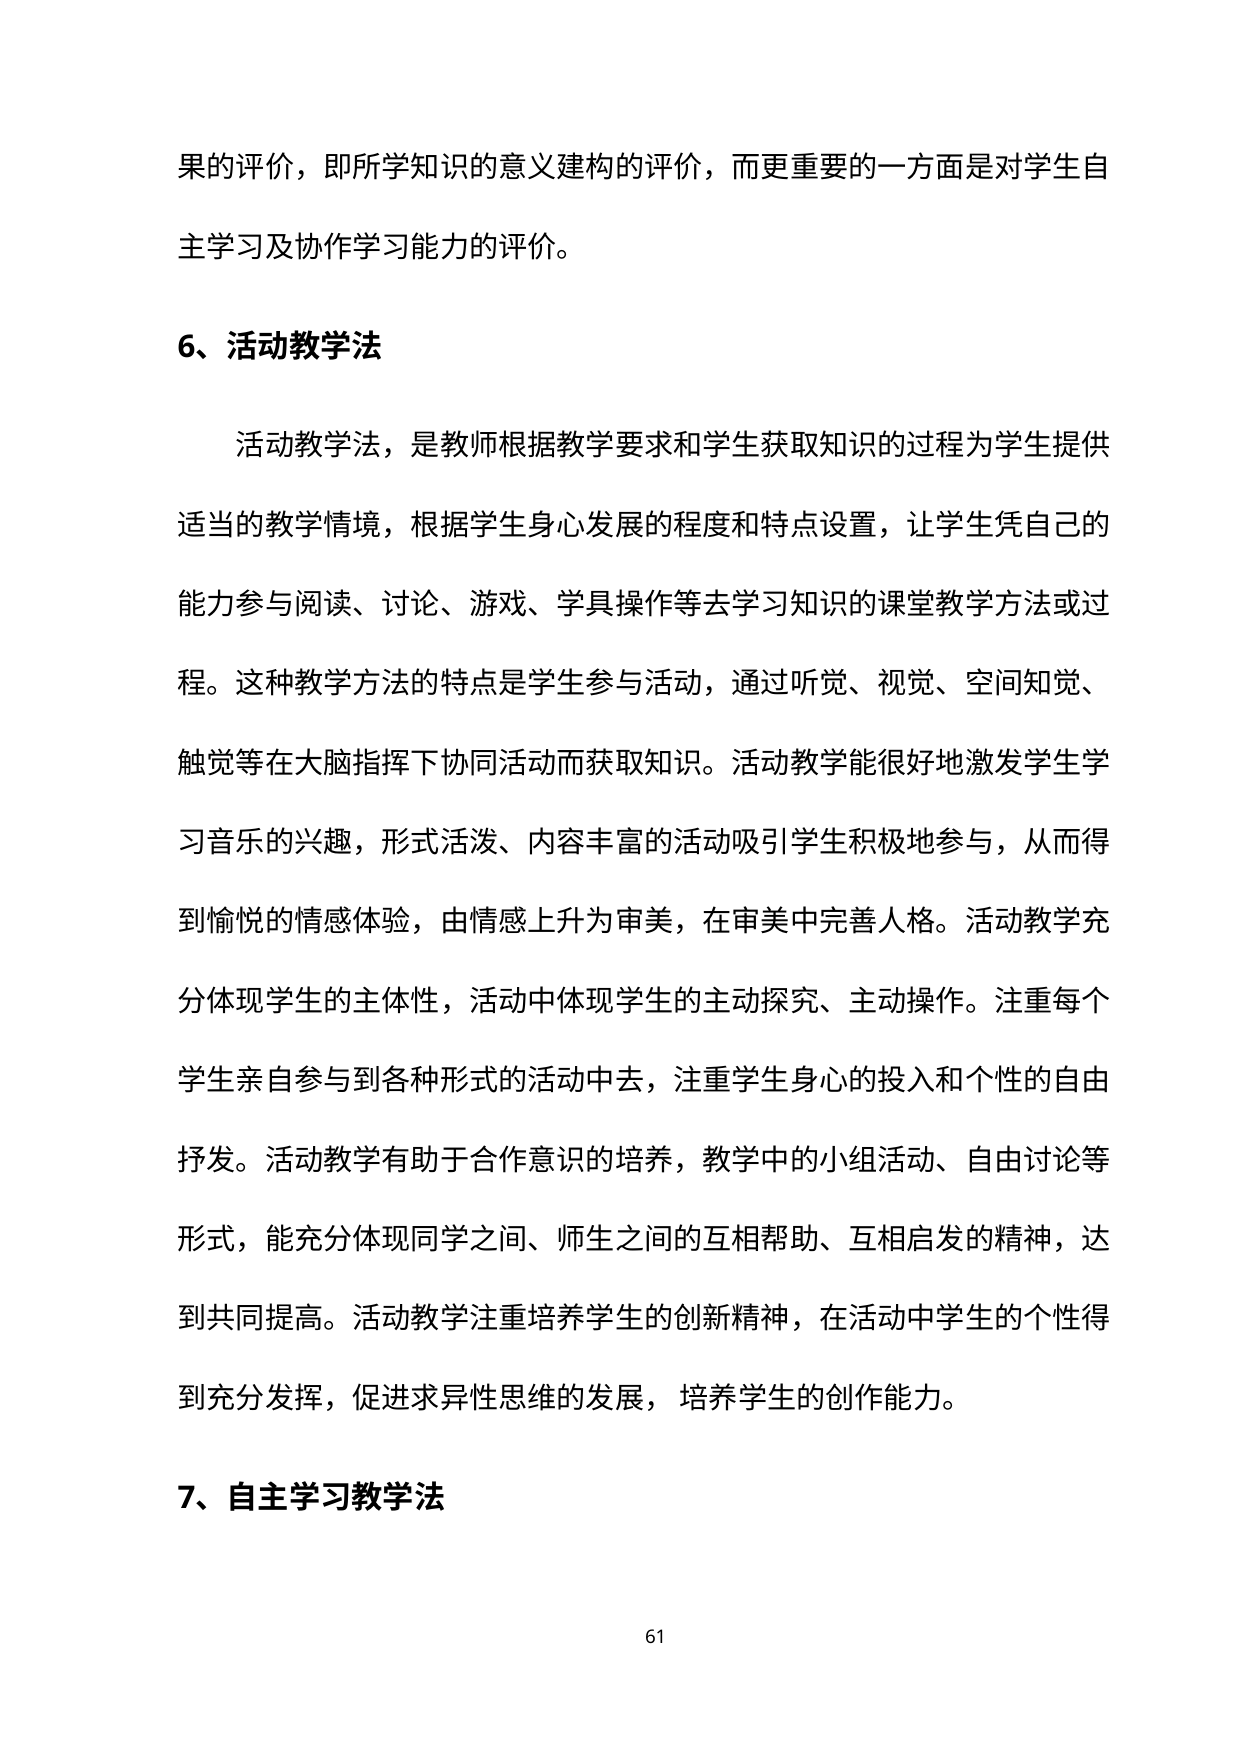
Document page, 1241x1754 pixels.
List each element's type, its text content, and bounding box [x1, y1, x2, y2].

text 活动教学法，是教师根据教学要求和学生获取知识的过程为学生提供适当的教学情境，根据学生身心发展的程度和特点设置，让学生凭自己的能力参与阅读、讨论、游戏、学具操作等去学习知识的课堂教学方法或过程。这种教学方法的特点是学生参与活动，通过听觉、视觉、空间知觉、触觉等在大脑指挥下协同活动而获取知识。活动教学能很好地激发学生学习音乐的兴趣，形式活泼、内容丰富的活动吸引学生积极地参与，从而得到愉悦的情感体验，由情感上升为审美，在审美中完善人格。活动教学充分体现学生的主体性，活动中体现学生的主动探究、主动操作。注重每个学生亲自参与到各种形式的活动中去，注重学生身心的投入和个性的自由抒发。活动教学有助于合作意识的培养，教学中的小组活动、自由讨论等形式，能充分体现同学之间、师生之间的互相帮助、互相启发的精神，达到共同提高。活动教学注重培养学生的创新精神，在活动中学生的个性得到充分发挥，促进求异性思维的发展， 培养学生的创作能力。 [177, 403, 1134, 1435]
text 6、活动教学法 [177, 304, 1134, 383]
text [177, 126, 1134, 284]
text 7、自主学习教学法 [177, 1455, 1134, 1534]
